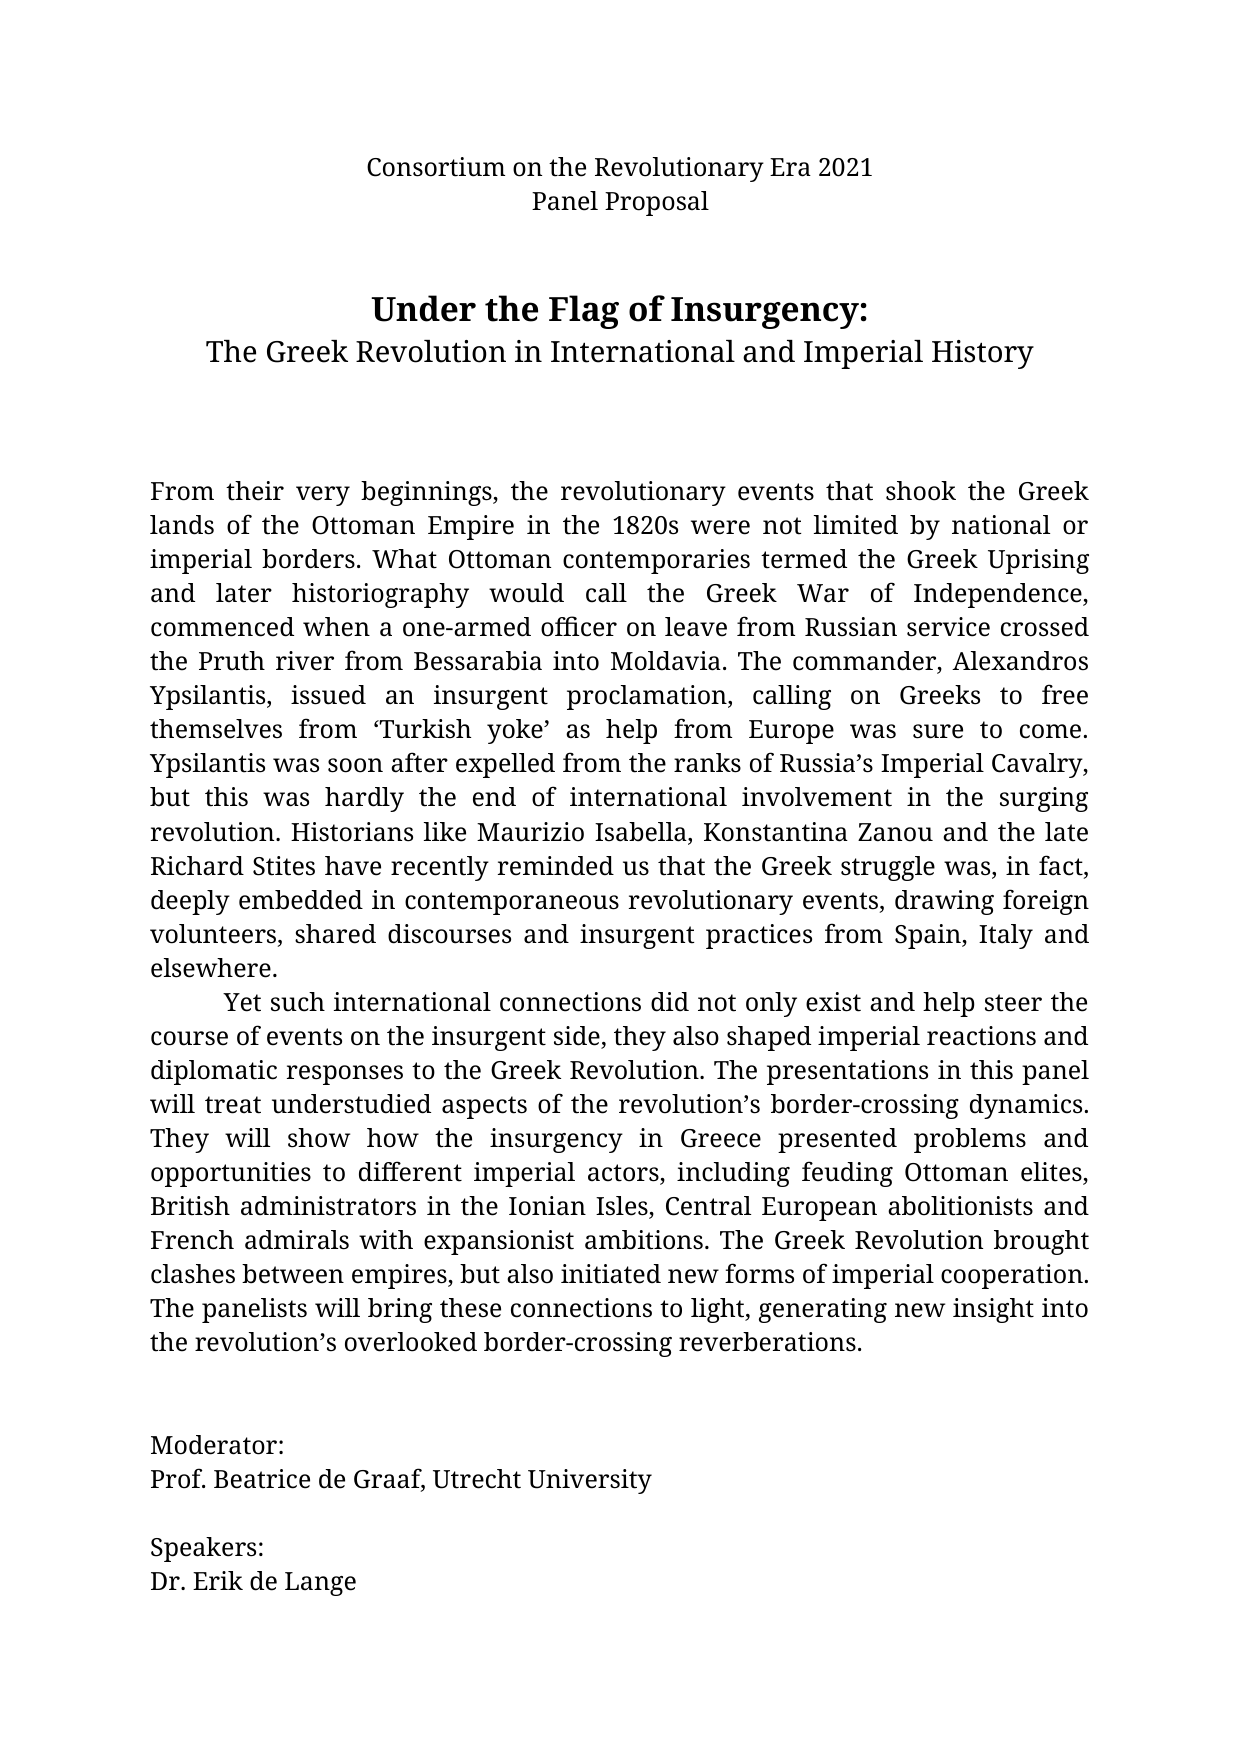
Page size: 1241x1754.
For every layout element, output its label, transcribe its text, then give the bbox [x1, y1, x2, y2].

text Prof. Beatrice de Graaf, Utrecht University [150, 1461, 1090, 1495]
text Under the Flag of Insurgency: [150, 286, 1090, 332]
text Moderator: [150, 1427, 1090, 1461]
text From their very beginnings, the revolutionary events that shook the Greek lands of the Ottoman Empire in the 1820s were not limited by national or imperial borders. What Ottoman contemporaries termed the Greek Uprising and later historiography would call the Greek War of Independence, commenced when a one-armed officer on leave from Russian service crossed the Pruth river from Bessarabia into Moldavia. The commander, Alexandros Ypsilantis, issued an insurgent proclamation, calling on Greeks to free themselves from ‘Turkish yoke’ as help from Europe was sure to come. Ypsilantis was soon after expelled from the ranks of Russia’s Imperial Cavalry, but this was hardly the end of international involvement in the surging revolution. Historians like Maurizio Isabella, Konstantina Zanou and the late Richard Stites have recently reminded us that the Greek struggle was, in fact, deeply embedded in contemporaneous revolutionary events, drawing foreign volunteers, shared discourses and insurgent practices from Spain, Italy and elsewhere. [150, 473, 1090, 984]
text The Greek Revolution in International and Imperial History [150, 332, 1090, 371]
text Panel Proposal [150, 184, 1090, 218]
text Yet such international connections did not only exist and help steer the course of events on the insurgent side, they also shaped imperial reactions and diplomatic responses to the Greek Revolution. The presentations in this panel will treat understudied aspects of the revolution’s border-crossing dynamics. They will show how the insurgency in Greece presented problems and opportunities to different imperial actors, including feuding Ottoman elites, British administrators in the Ionian Isles, Central European abolitionists and French admirals with expansionist ambitions. The Greek Revolution brought clashes between empires, but also initiated new forms of imperial cooperation. The panelists will bring these connections to light, generating new insight into the revolution’s overlooked border-crossing reverberations. [150, 984, 1090, 1359]
text Consortium on the Revolutionary Era 2021 [150, 150, 1090, 184]
text Speakers: [150, 1529, 1090, 1563]
text Dr. Erik de Lange [150, 1563, 1090, 1598]
